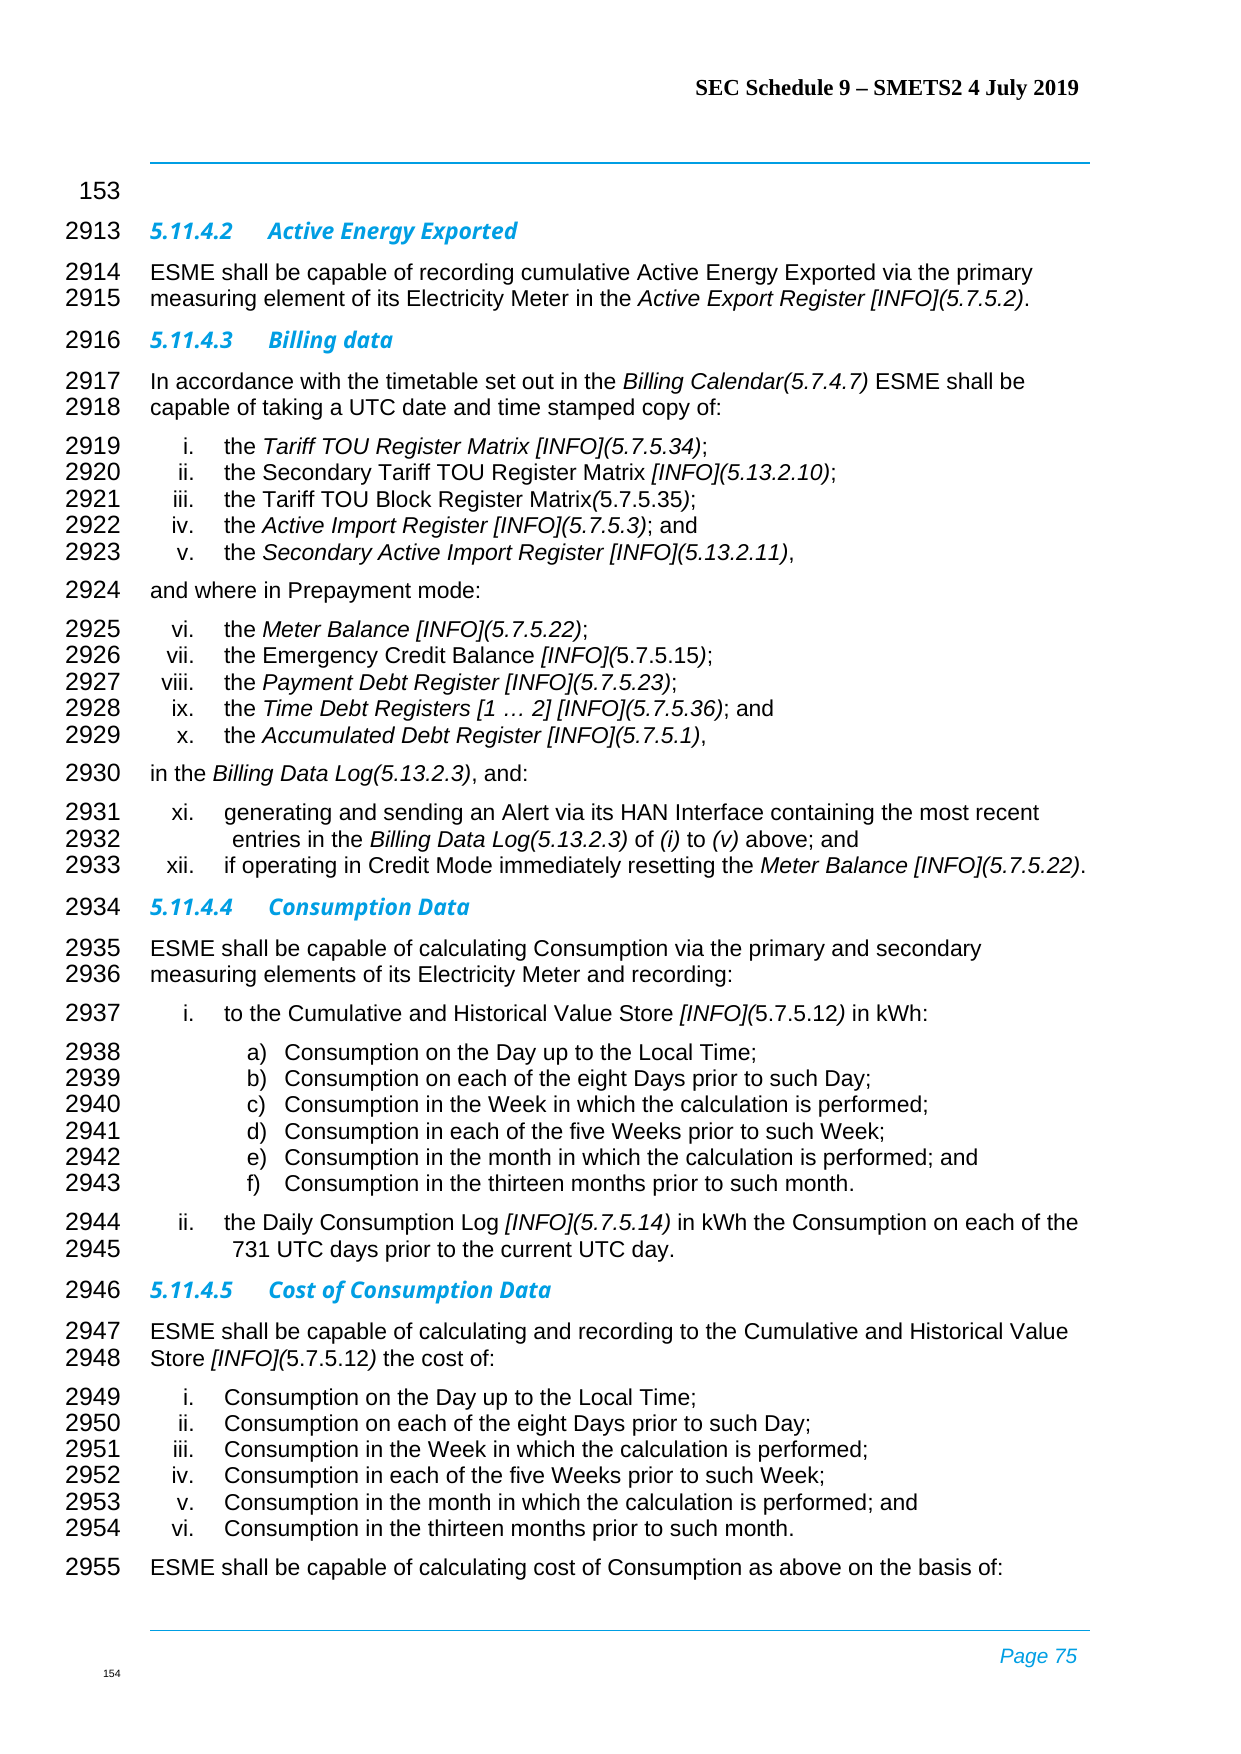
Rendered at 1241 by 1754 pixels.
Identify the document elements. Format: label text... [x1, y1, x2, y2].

text Consumption in the thirteen months prior to such month. [194, 1515, 1090, 1542]
text the Secondary Tariff TOU Register Matrix [INFO](5.13.2.10); [194, 459, 1090, 486]
text ESME shall be capable of recording cumulative Active Energy Exported via the primary measuring element of its Electricity Meter in the Active Export Register [INFO](5.7.5.2). [150, 259, 1090, 312]
text Consumption in each of the five Weeks prior to such Week; [247, 1118, 1090, 1144]
list the Tariff TOU Register Matrix [INFO](5.7.5.34); [194, 433, 1090, 459]
text the Daily Consumption Log [INFO](5.7.5.14) in kWh the Consumption on each of the 731 UTC days prior to the current UTC day. [194, 1209, 1090, 1262]
subtitle Billing data [150, 324, 1090, 355]
text the Meter Balance [INFO](5.7.5.22); [194, 616, 1090, 642]
text the Tariff TOU Block Register Matrix(5.7.5.35); [194, 486, 1090, 512]
text and where in Prepayment mode: [150, 577, 1090, 604]
text in the Billing Data Log(5.13.2.3), and: [150, 760, 1090, 787]
subtitle Active Energy Exported [150, 215, 1090, 246]
text Consumption in the thirteen months prior to such month. [247, 1170, 1090, 1197]
text the Payment Debt Register [INFO](5.7.5.23); [194, 669, 1090, 695]
text the Time Debt Registers [1 … 2] [INFO](5.7.5.36); and [194, 695, 1090, 722]
text Consumption in each of the five Weeks prior to such Week; [194, 1462, 1090, 1489]
text the Active Import Register [INFO](5.7.5.3); and [194, 512, 1090, 538]
text the Emergency Credit Balance [INFO](5.7.5.15); [194, 642, 1090, 669]
list Consumption on the Day up to the Local Time; [194, 1383, 1090, 1410]
text Consumption on each of the eight Days prior to such Day; [247, 1065, 1090, 1091]
text Consumption on each of the eight Days prior to such Day; [194, 1410, 1090, 1436]
text Consumption in the month in which the calculation is performed; and [194, 1489, 1090, 1515]
text Consumption in the Week in which the calculation is performed; [247, 1091, 1090, 1118]
text generating and sending an Alert via its HAN Interface containing the most recent entries in the Billing Data Log(5.13.2.3) of (i) to (v) above; and [194, 799, 1090, 852]
subtitle Consumption Data [150, 891, 1090, 922]
list Consumption on the Day up to the Local Time; [247, 1039, 1090, 1065]
text if operating in Credit Mode immediately resetting the Meter Balance [INFO](5.7.5.22). [194, 852, 1090, 878]
text ESME shall be capable of calculating cost of Consumption as above on the basis of: [150, 1554, 1090, 1580]
subtitle Cost of Consumption Data [150, 1274, 1090, 1306]
text ESME shall be capable of calculating Consumption via the primary and secondary measuring elements of its Electricity Meter and recording: [150, 934, 1090, 987]
text Consumption in the Week in which the calculation is performed; [194, 1436, 1090, 1462]
text Consumption in the month in which the calculation is performed; and [247, 1144, 1090, 1170]
list to the Cumulative and Historical Value Store [INFO](5.7.5.12) in kWh: [194, 1000, 1090, 1026]
text the Secondary Active Import Register [INFO](5.13.2.11), [194, 538, 1090, 565]
text In accordance with the timetable set out in the Billing Calendar(5.7.4.7) ESME shall be capable of taking a UTC date and time stamped copy of: [150, 368, 1090, 421]
text ESME shall be capable of calculating and recording to the Cumulative and Historical Value Store [INFO](5.7.5.12) the cost of: [150, 1318, 1090, 1371]
text the Accumulated Debt Register [INFO](5.7.5.1), [194, 722, 1090, 748]
